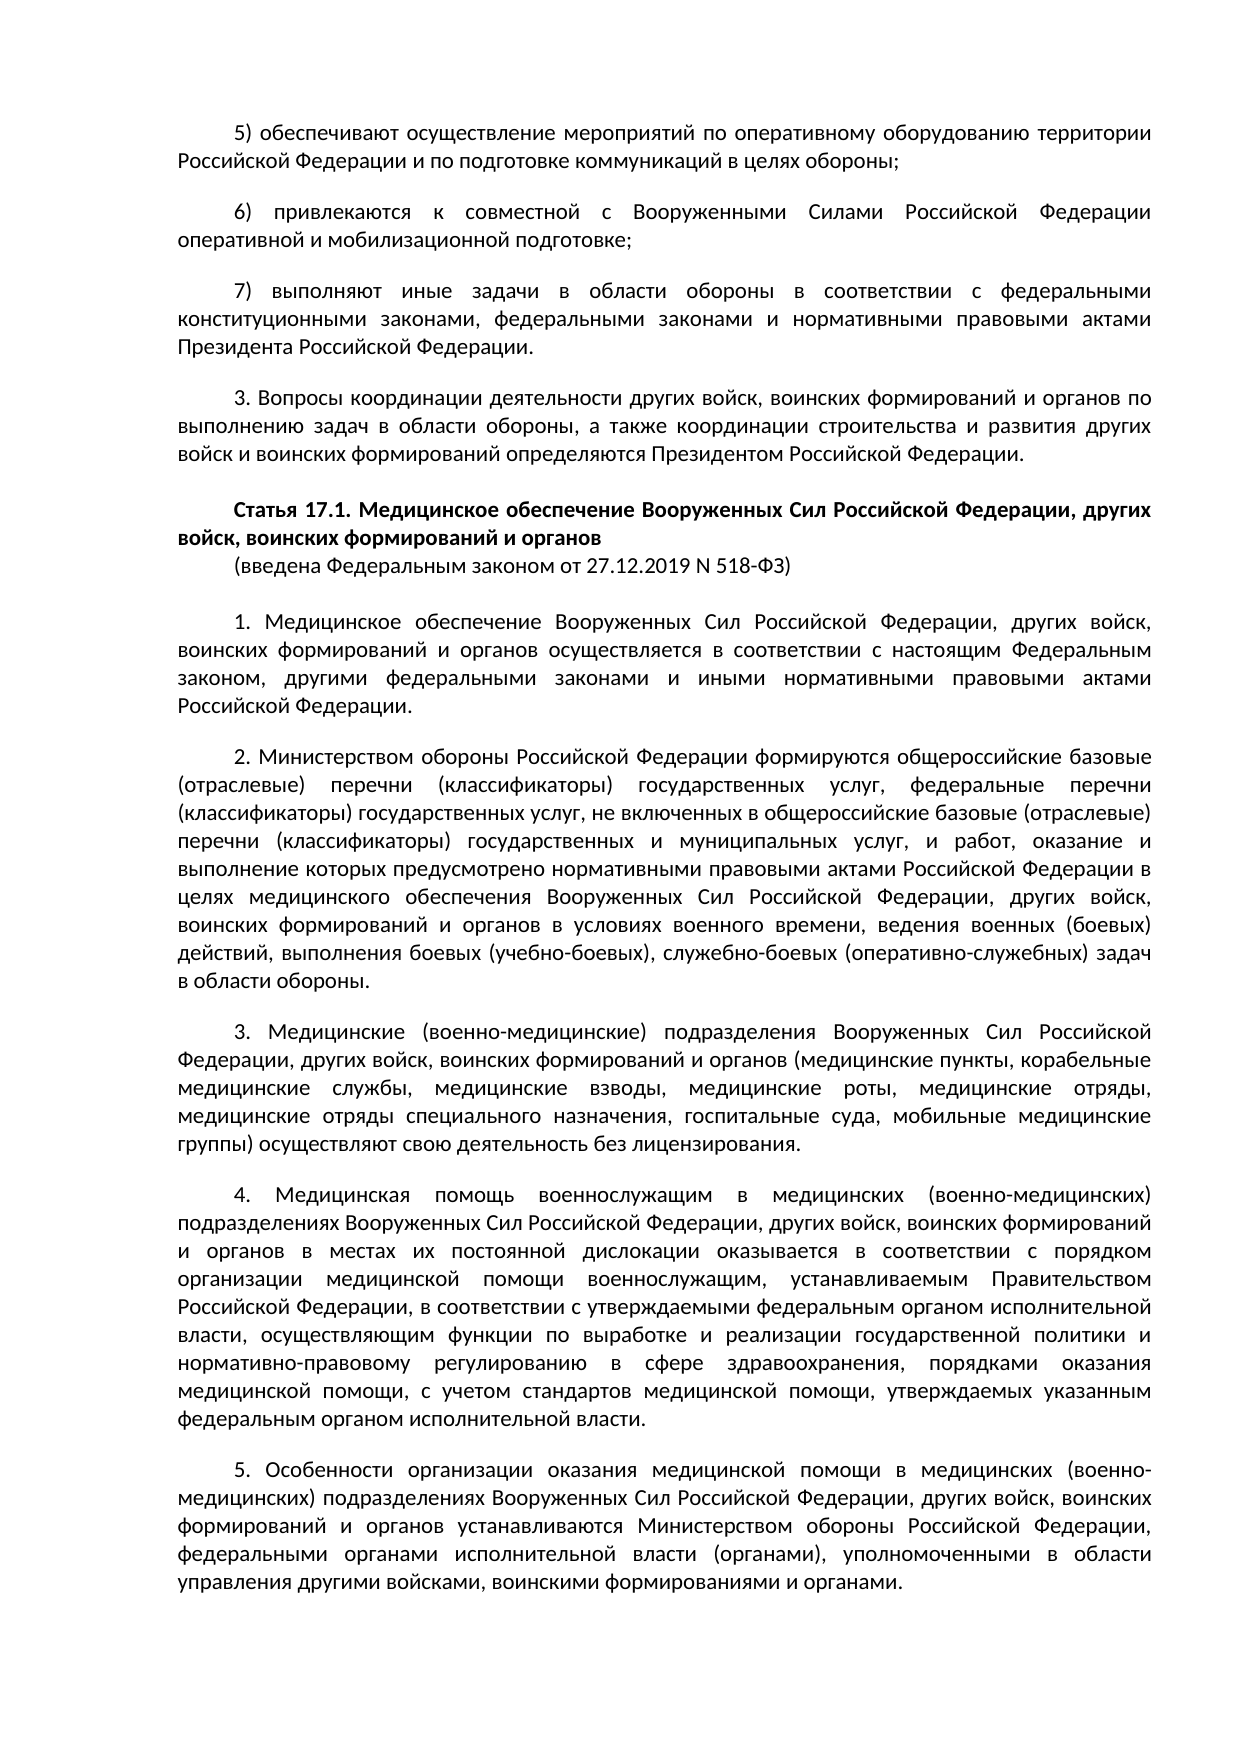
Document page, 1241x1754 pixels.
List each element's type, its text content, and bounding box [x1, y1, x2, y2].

text 6) привлекаются к совместной с Вооруженными Силами Российской Федерации оперативной и мобилизационной подготовке; [177, 197, 1152, 253]
text 5) обеспечивают осуществление мероприятий по оперативному оборудованию территории Российской Федерации и по подготовке коммуникаций в целях обороны; [177, 118, 1152, 174]
text 7) выполняют иные задачи в области обороны в соответствии с федеральными конституционными законами, федеральными законами и нормативными правовыми актами Президента Российской Федерации. [177, 276, 1152, 360]
title Статья 17.1. Медицинское обеспечение Вооруженных Сил Российской Федерации, других войск, воинских формирований и органов [177, 495, 1152, 551]
text 5. Особенности организации оказания медицинской помощи в медицинских (военно-медицинских) подразделениях Вооруженных Сил Российской Федерации, других войск, воинских формирований и органов устанавливаются Министерством обороны Российской Федерации, федеральными органами исполнительной власти (органами), уполномоченными в области управления другими войсками, воинскими формированиями и органами. [177, 1455, 1152, 1596]
text 3. Медицинские (военно-медицинские) подразделения Вооруженных Сил Российской Федерации, других войск, воинских формирований и органов (медицинские пункты, корабельные медицинские службы, медицинские взводы, медицинские роты, медицинские отряды, медицинские отряды специального назначения, госпитальные суда, мобильные медицинские группы) осуществляют свою деятельность без лицензирования. [177, 1017, 1152, 1157]
text 2. Министерством обороны Российской Федерации формируются общероссийские базовые (отраслевые) перечни (классификаторы) государственных услуг, федеральные перечни (классификаторы) государственных услуг, не включенных в общероссийские базовые (отраслевые) перечни (классификаторы) государственных и муниципальных услуг, и работ, оказание и выполнение которых предусмотрено нормативными правовыми актами Российской Федерации в целях медицинского обеспечения Вооруженных Сил Российской Федерации, других войск, воинских формирований и органов в условиях военного времени, ведения военных (боевых) действий, выполнения боевых (учебно-боевых), служебно-боевых (оперативно-служебных) задач в области обороны. [177, 742, 1152, 994]
text (введена Федеральным законом от 27.12.2019 N 518-ФЗ) [177, 551, 1152, 579]
text 1. Медицинское обеспечение Вооруженных Сил Российской Федерации, других войск, воинских формирований и органов осуществляется в соответствии с настоящим Федеральным законом, другими федеральными законами и иными нормативными правовыми актами Российской Федерации. [177, 607, 1152, 719]
text 3. Вопросы координации деятельности других войск, воинских формирований и органов по выполнению задач в области обороны, а также координации строительства и развития других войск и воинских формирований определяются Президентом Российской Федерации. [177, 383, 1152, 467]
text 4. Медицинская помощь военнослужащим в медицинских (военно-медицинских) подразделениях Вооруженных Сил Российской Федерации, других войск, воинских формирований и органов в местах их постоянной дислокации оказывается в соответствии с порядком организации медицинской помощи военнослужащим, устанавливаемым Правительством Российской Федерации, в соответствии с утверждаемыми федеральным органом исполнительной власти, осуществляющим функции по выработке и реализации государственной политики и нормативно-правовому регулированию в сфере здравоохранения, порядками оказания медицинской помощи, с учетом стандартов медицинской помощи, утверждаемых указанным федеральным органом исполнительной власти. [177, 1180, 1152, 1432]
